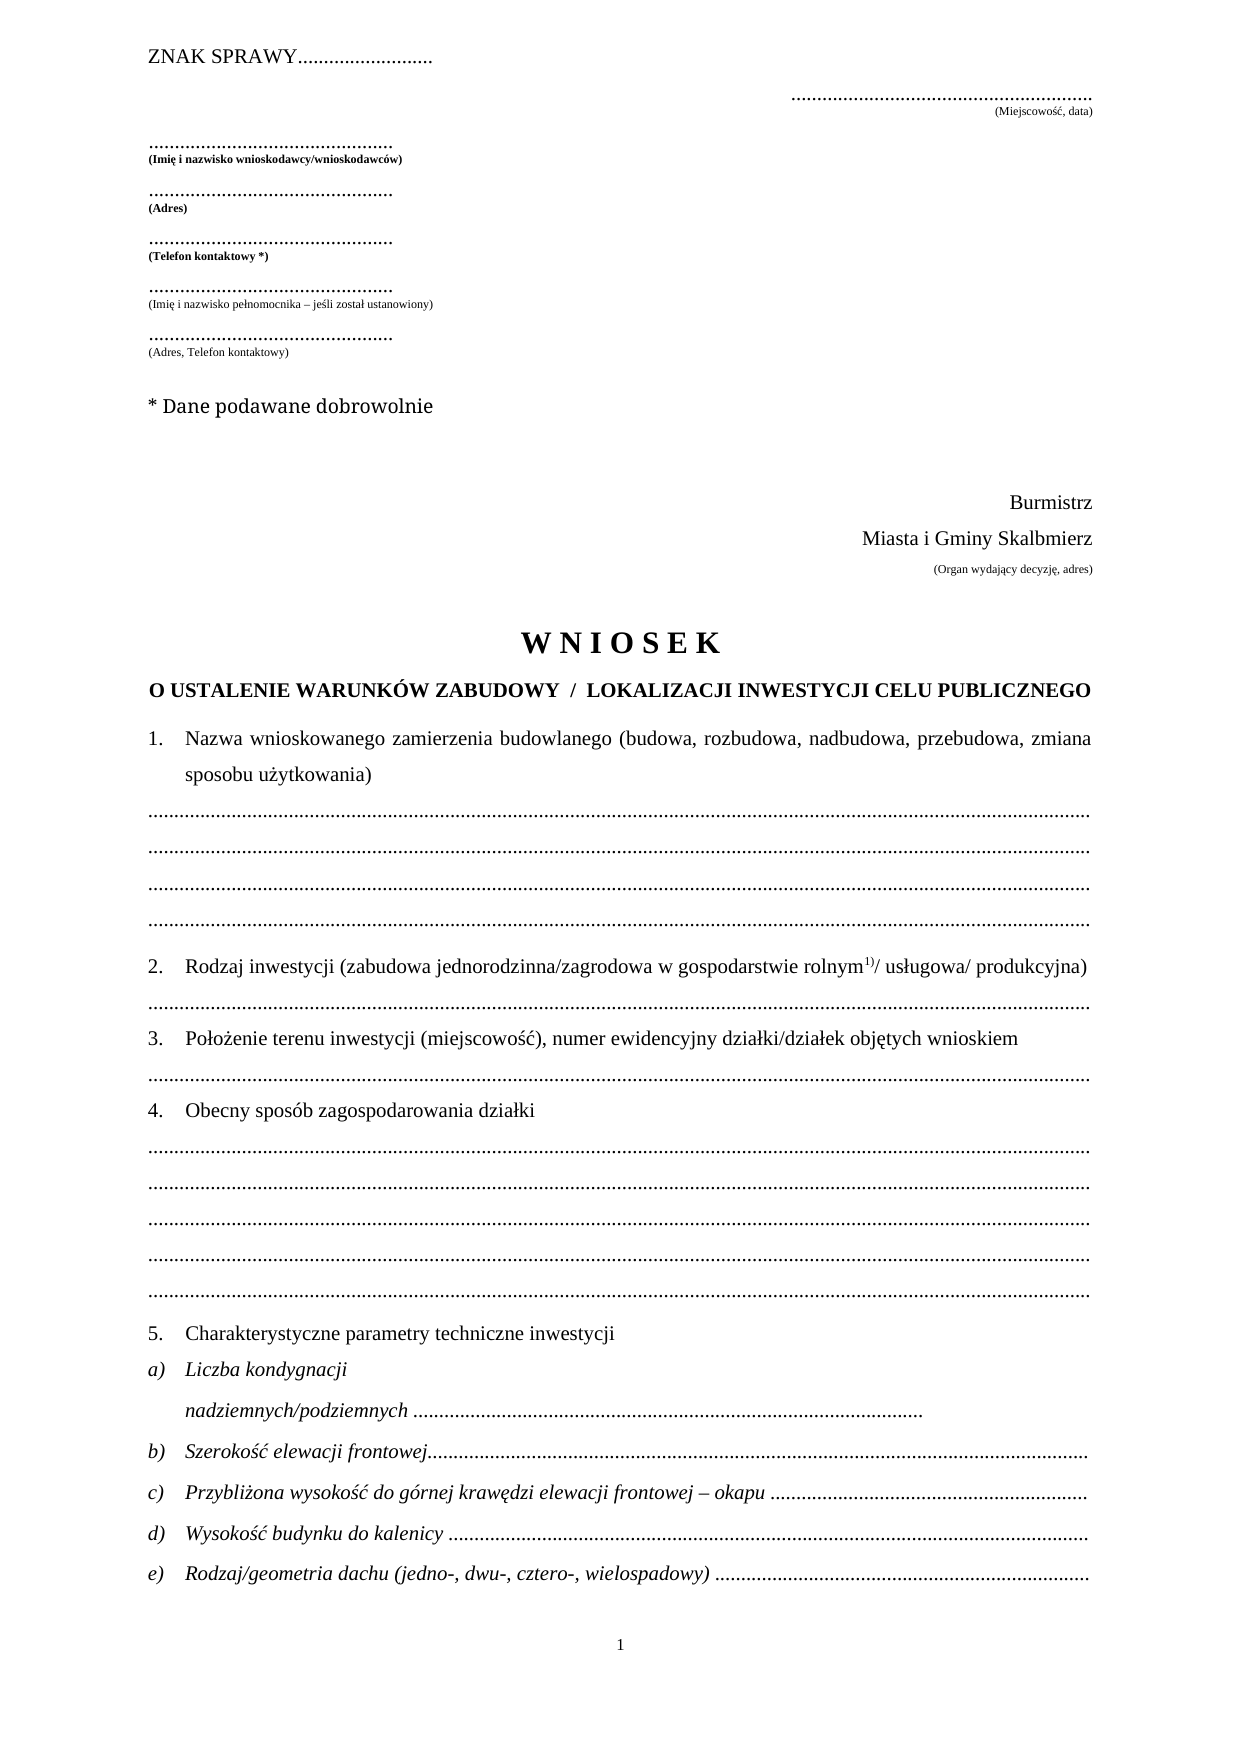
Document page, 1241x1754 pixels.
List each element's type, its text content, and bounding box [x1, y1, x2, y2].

text ZNAK SPRAWY.......................... [148, 44, 1093, 68]
list Wysokość budynku do kalenicy ........................................................................................................................... [148, 1521, 1093, 1544]
text (Miejscowość, data) [148, 104, 1093, 128]
text ............................................... [148, 273, 1093, 297]
text Miasta i Gminy Skalbmierz [516, 526, 1093, 550]
text ............................................... [148, 128, 1093, 153]
text Burmistrz [516, 490, 1093, 514]
list Przybliżona wysokość do górnej krawędzi elewacji frontowej – okapu ............................................................. [148, 1480, 1093, 1504]
list ..................................................................................................................................................................................... [148, 1206, 1093, 1230]
list ..................................................................................................................................................................................... [148, 1242, 1093, 1266]
text (Organ wydający decyzję, adres) [148, 562, 1093, 586]
list Rodzaj/geometria dachu (jedno-, dwu-, cztero-, wielospadowy) ........................................................................ [148, 1561, 1093, 1585]
text .......................................................... [148, 80, 1093, 104]
text (Telefon kontaktowy *) [148, 249, 1093, 273]
text W N I O S E K [148, 624, 1093, 660]
list ..................................................................................................................................................................................... [148, 1062, 1093, 1086]
list Obecny sposób zagospodarowania działki [148, 1098, 1093, 1122]
text ............................................... [148, 225, 1093, 249]
list ..................................................................................................................................................................................... [148, 1278, 1093, 1302]
text ............................................... [148, 321, 1093, 345]
list Położenie terenu inwestycji (miejscowość), numer ewidencyjny działki/działek objętych wnioskiem [148, 1026, 1093, 1050]
list Szerokość elewacji frontowej............................................................................................................................... [148, 1439, 1093, 1463]
list ..................................................................................................................................................................................... [148, 834, 1093, 858]
list ..................................................................................................................................................................................... [148, 798, 1093, 822]
text * Dane podawane dobrowolnie [148, 393, 523, 439]
text (Adres, Telefon kontaktowy) [148, 345, 1093, 369]
list Nazwa wnioskowanego zamierzenia budowlanego (budowa, rozbudowa, nadbudowa, przebudowa, zmiana sposobu użytkowania) [148, 726, 1093, 786]
text ............................................... [148, 177, 1093, 201]
list ..................................................................................................................................................................................... [148, 989, 1093, 1014]
list Charakterystyczne parametry techniczne inwestycji [148, 1321, 1093, 1345]
list Rodzaj inwestycji (zabudowa jednorodzinna/zagrodowa w gospodarstwie rolnym1)/ usługowa/ produkcyjna) [148, 953, 1093, 978]
text (Adres) [148, 201, 1093, 225]
list ..................................................................................................................................................................................... [148, 907, 1093, 931]
list ..................................................................................................................................................................................... [148, 871, 1093, 894]
list ..................................................................................................................................................................................... [148, 1134, 1093, 1158]
list ..................................................................................................................................................................................... [148, 1170, 1093, 1194]
text O USTALENIE WARUNKÓW ZABUDOWY / LOKALIZACJI INWESTYCJI CELU PUBLICZNEGO [148, 678, 1093, 702]
text (Imię i nazwisko wnioskodawcy/wnioskodawców) [148, 153, 1093, 177]
text (Imię i nazwisko pełnomocnika – jeśli został ustanowiony) [148, 297, 1093, 321]
list Liczba kondygnacji nadziemnych/podziemnych .................................................................................................. [148, 1357, 1093, 1422]
